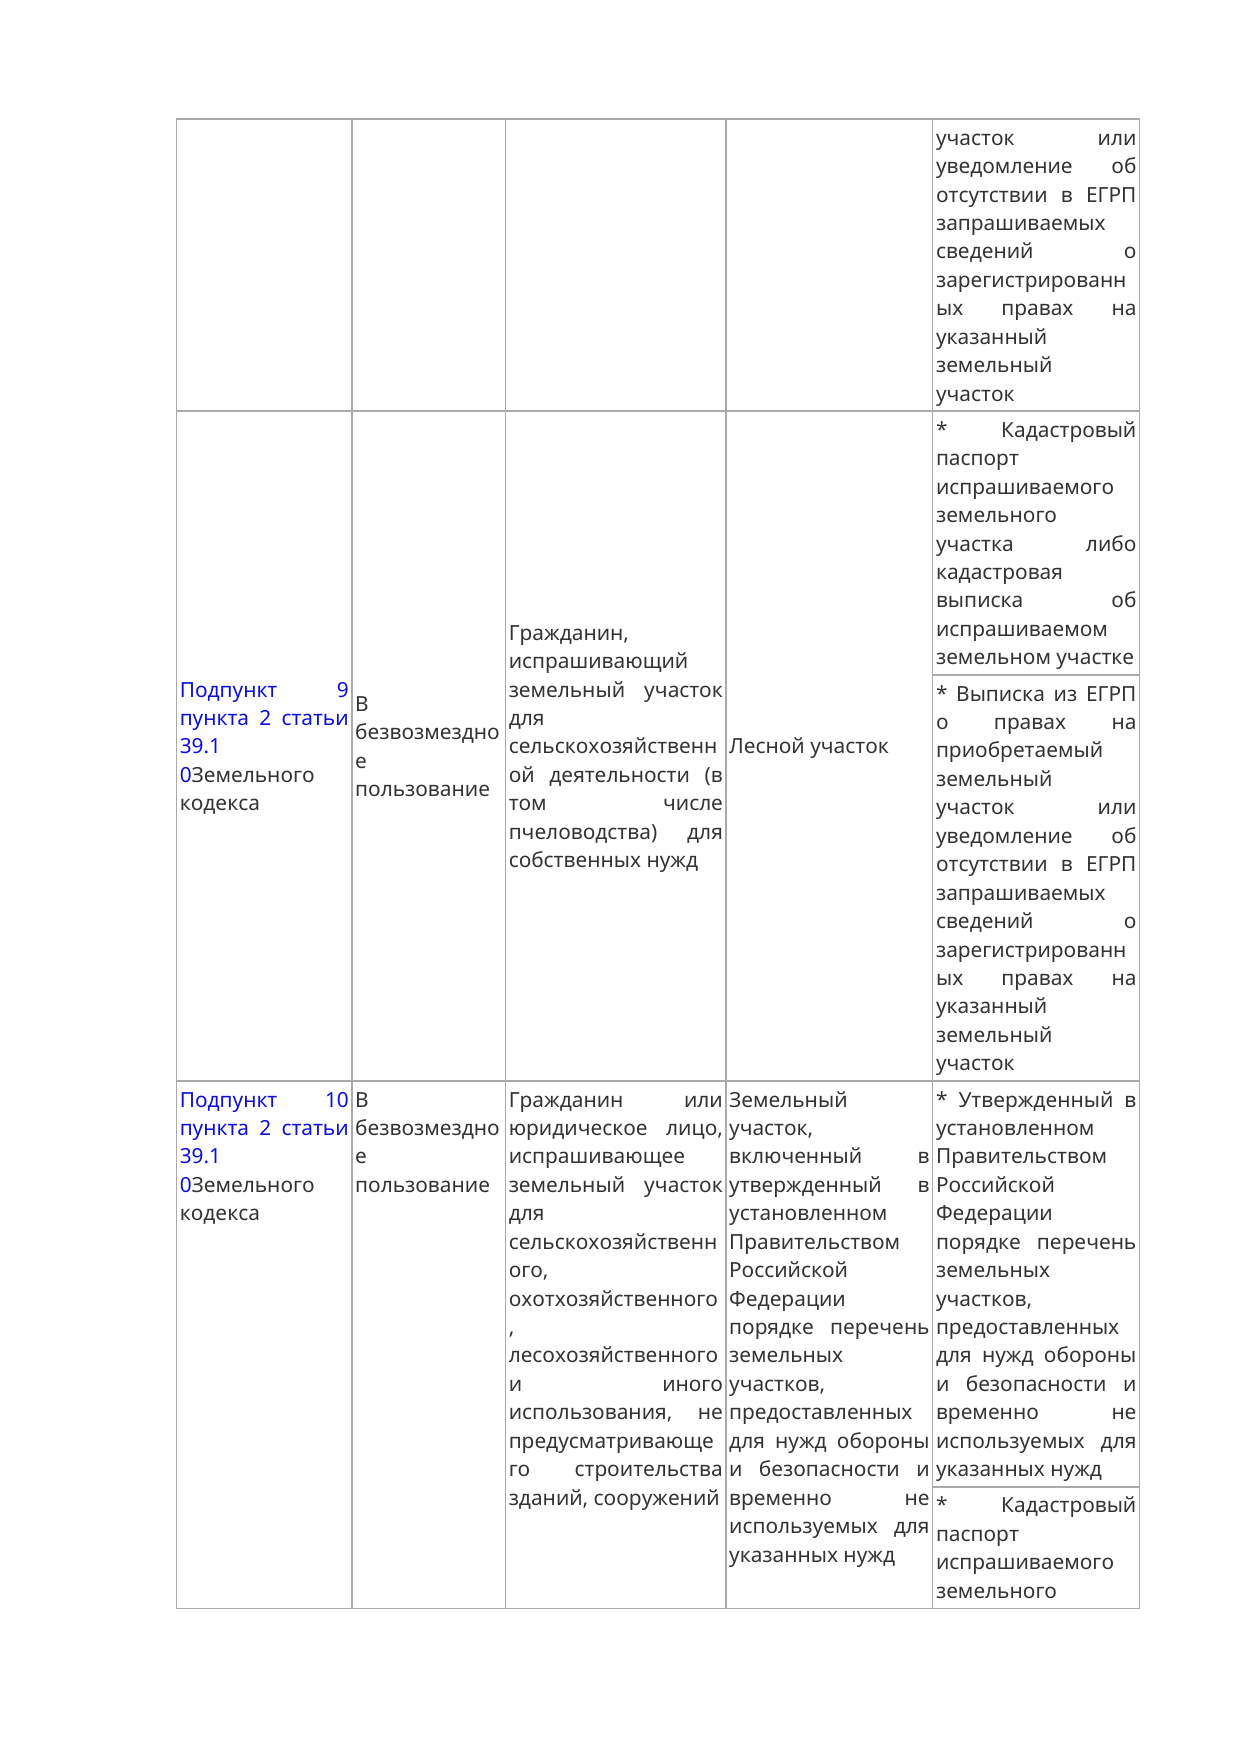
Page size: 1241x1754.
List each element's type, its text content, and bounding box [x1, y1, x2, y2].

table_cell В безвозмездное пользование [353, 412, 505, 1080]
table_cell Гражданин, испрашивающий земельный участок для сельскохозяйственной деятельности (в том числе пчеловодства) для собственных нужд [506, 412, 725, 1080]
table_cell * Утвержденный в установленном Правительством Российской Федерации порядке перечень земельных участков, предоставленных для нужд обороны и безопасности и временно не используемых для указанных нужд [933, 1082, 1139, 1486]
table_cell Гражданин или юридическое лицо, испрашивающее земельный участок для сельскохозяйственного, охотхозяйственного, лесохозяйственного и иного использования, не предусматривающего строительства зданий, сооружений [506, 1082, 725, 1607]
table_cell Подпункт 10 пункта 2 статьи 39.10Земельного кодекса [177, 1082, 351, 1607]
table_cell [933, 120, 1139, 410]
table_cell Лесной участок [727, 412, 932, 1080]
table_cell * Кадастровый паспорт испрашиваемого земельного участка либо кадастровая выписка об испрашиваемом земельном участке [933, 412, 1139, 674]
table_cell Земельный участок, включенный в утвержденный в установленном Правительством Российской Федерации порядке перечень земельных участков, предоставленных для нужд обороны и безопасности и временно не используемых для указанных нужд [727, 1082, 932, 1607]
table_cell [933, 1488, 1139, 1607]
table_cell Подпункт 9 пункта 2 статьи 39.10Земельного кодекса [177, 412, 351, 1080]
table_cell В безвозмездное пользование [353, 1082, 505, 1607]
